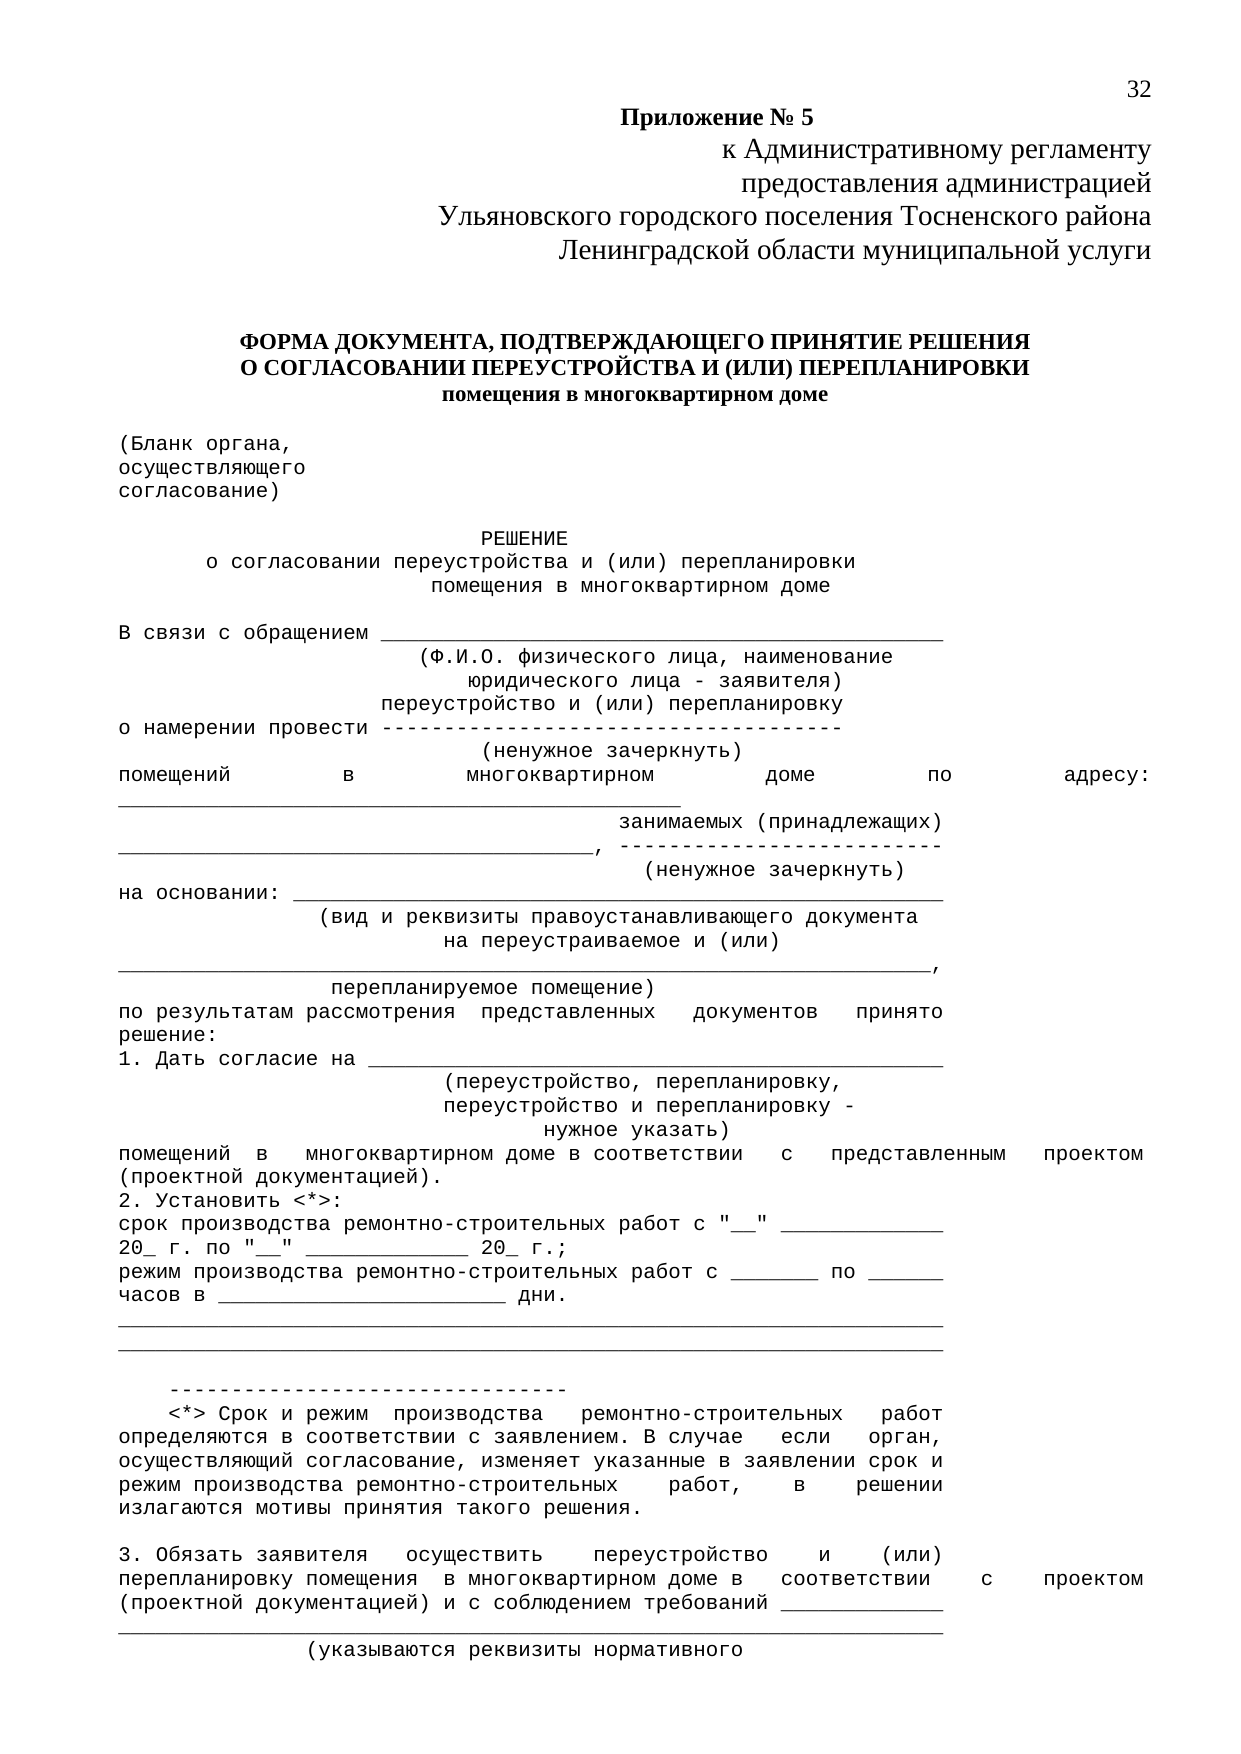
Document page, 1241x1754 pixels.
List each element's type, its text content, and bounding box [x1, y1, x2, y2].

text 2. Установить <*>: [118, 1190, 1152, 1213]
text ______________________________________, -------------------------- [118, 835, 1152, 859]
text (Ф.И.О. физического лица, наименование [118, 646, 1152, 669]
text -------------------------------- [118, 1379, 1152, 1403]
text ФОРМА ДОКУМЕНТА, ПОДТВЕРЖДАЮЩЕГО ПРИНЯТИЕ РЕШЕНИЯ [118, 328, 1152, 354]
text Ленинградской области муниципальной услуги [59, 232, 1152, 265]
text предоставления администрацией [59, 165, 1152, 198]
text согласование) [118, 480, 1152, 504]
text (переустройство, перепланировку, [118, 1072, 1152, 1095]
text переустройство и перепланировку - [118, 1095, 1152, 1119]
text (указываются реквизиты нормативного [118, 1639, 1152, 1663]
text о согласовании переустройства и (или) перепланировки [118, 551, 1152, 575]
text (ненужное зачеркнуть) [118, 741, 1152, 764]
text (вид и реквизиты правоустанавливающего документа [118, 906, 1152, 930]
text помещения в многоквартирном доме [118, 380, 1152, 407]
text перепланируемое помещение) [118, 977, 1152, 1001]
text режим производства ремонтно-строительных работ, в решении [118, 1473, 1152, 1497]
text помещений в многоквартирном доме по адресу: _____________________________________________ [118, 764, 1152, 811]
text помещений в многоквартирном доме в соответствии с представленным проектом [118, 1142, 1152, 1166]
text на основании: ____________________________________________________ [118, 882, 1152, 906]
text осуществляющий согласование, изменяет указанные в заявлении срок и [118, 1450, 1152, 1473]
text перепланировку помещения в многоквартирном доме в соответствии с проектом [118, 1568, 1152, 1592]
text к Административному регламенту [59, 131, 1152, 165]
text занимаемых (принадлежащих) [118, 811, 1152, 835]
text часов в _______________________ дни. [118, 1284, 1152, 1308]
text 1. Дать согласие на ______________________________________________ [118, 1048, 1152, 1072]
text 20_ г. по "__" _____________ 20_ г.; [118, 1237, 1152, 1261]
text срок производства ремонтно-строительных работ с "__" _____________ [118, 1213, 1152, 1237]
text режим производства ремонтно-строительных работ с _______ по ______ [118, 1261, 1152, 1284]
text (Бланк органа, [118, 433, 1152, 457]
text РЕШЕНИЕ [118, 528, 1152, 551]
text определяются в соответствии с заявлением. В случае если орган, [118, 1426, 1152, 1450]
text (проектной документацией). [118, 1166, 1152, 1190]
text на переустраиваемое и (или) [118, 930, 1152, 953]
text _________________________________________________________________, [118, 953, 1152, 977]
text юридического лица - заявителя) [118, 669, 1152, 693]
text __________________________________________________________________ [118, 1332, 1152, 1355]
text Приложение № 5 [118, 102, 1190, 131]
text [118, 1615, 1152, 1639]
text 3. Обязать заявителя осуществить переустройство и (или) [118, 1544, 1152, 1568]
text __________________________________________________________________ [118, 1308, 1152, 1332]
text О СОГЛАСОВАНИИ ПЕРЕУСТРОЙСТВА И (ИЛИ) ПЕРЕПЛАНИРОВКИ [118, 354, 1152, 380]
text по результатам рассмотрения представленных документов принято [118, 1001, 1152, 1024]
text <*> Срок и режим производства ремонтно-строительных работ [118, 1403, 1152, 1426]
text (ненужное зачеркнуть) [118, 859, 1152, 882]
text (проектной документацией) и с соблюдением требований _____________ [118, 1592, 1152, 1615]
text осуществляющего [118, 457, 1152, 480]
text В связи с обращением _____________________________________________ [118, 622, 1152, 646]
text решение: [118, 1024, 1152, 1048]
text о намерении провести ------------------------------------- [118, 717, 1152, 741]
text помещения в многоквартирном доме [118, 575, 1152, 599]
text нужное указать) [118, 1119, 1152, 1142]
text Ульяновского городского поселения Тосненского района [59, 198, 1152, 232]
text излагаются мотивы принятия такого решения. [118, 1497, 1152, 1521]
text переустройство и (или) перепланировку [118, 693, 1152, 717]
